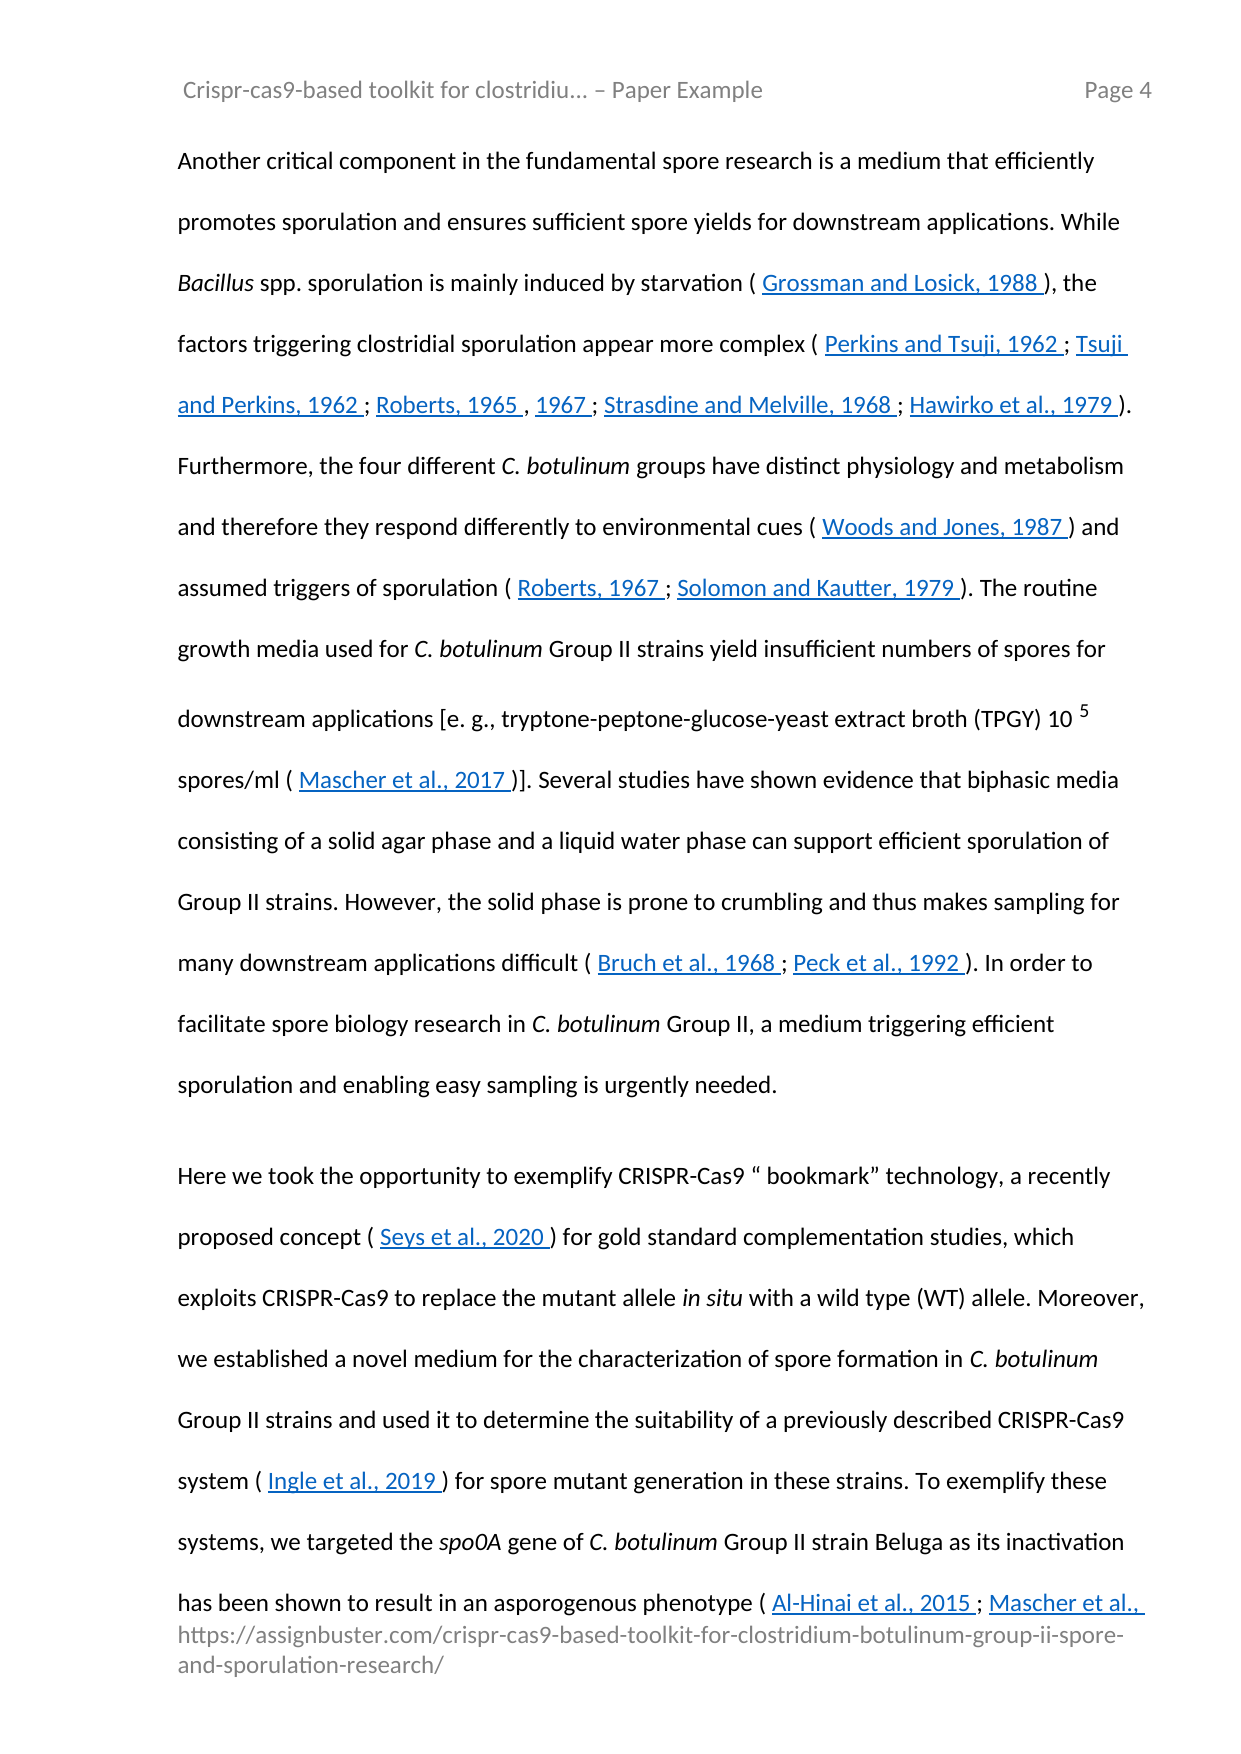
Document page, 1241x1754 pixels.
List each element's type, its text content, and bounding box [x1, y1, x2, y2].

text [177, 1160, 1152, 1618]
text Another critical component in the fundamental spore research is a medium that efficiently promotes sporulation and ensures sufficient spore yields for downstream applications. While Bacillus spp. sporulation is mainly induced by starvation ( Grossman and Losick, 1988 ), the factors triggering clostridial sporulation appear more complex ( Perkins and Tsuji, 1962 ; Tsuji and Perkins, 1962 ; Roberts, 1965 , 1967 ; Strasdine and Melville, 1968 ; Hawirko et al., 1979 ). Furthermore, the four different C. botulinum groups have distinct physiology and metabolism and therefore they respond differently to environmental cues ( Woods and Jones, 1987 ) and assumed triggers of sporulation ( Roberts, 1967 ; Solomon and Kautter, 1979 ). The routine growth media used for C. botulinum Group II strains yield insufficient numbers of spores for downstream applications [e. g., tryptone-peptone-glucose-yeast extract broth (TPGY) 10 5 spores/ml ( Mascher et al., 2017 )]. Several studies have shown evidence that biphasic media consisting of a solid agar phase and a liquid water phase can support efficient sporulation of Group II strains. However, the solid phase is prone to crumbling and thus makes sampling for many downstream applications difficult ( Bruch et al., 1968 ; Peck et al., 1992 ). In order to facilitate spore biology research in C. botulinum Group II, a medium triggering efficient sporulation and enabling easy sampling is urgently needed. [177, 145, 1152, 1100]
